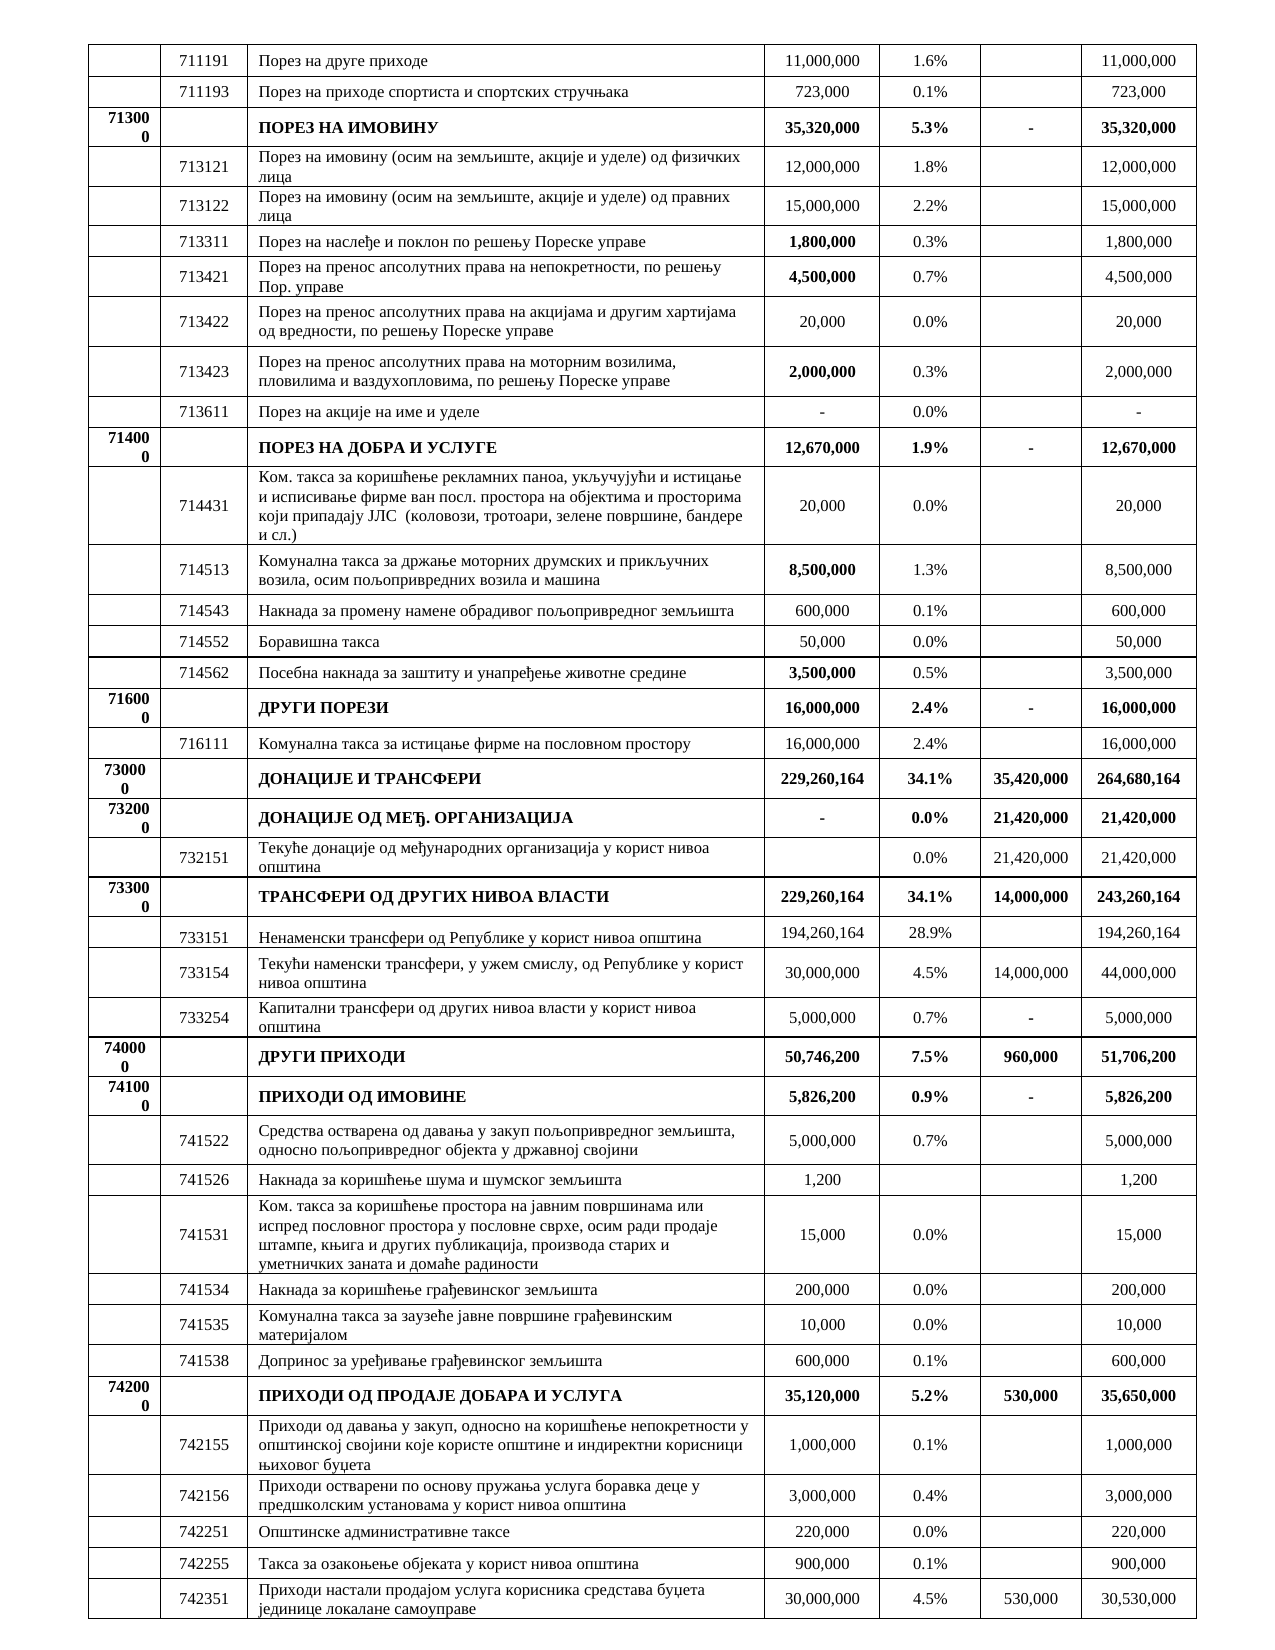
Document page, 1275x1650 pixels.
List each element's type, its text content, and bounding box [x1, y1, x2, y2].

table_cell 5,826,200 [1082, 1077, 1196, 1115]
table_cell [161, 1377, 247, 1415]
table_cell 44,000,000 [1082, 948, 1196, 997]
table_cell 0.0% [880, 397, 980, 427]
table_cell [981, 257, 1081, 296]
table_cell 0.7% [880, 257, 980, 296]
table_cell 7.5% [880, 1038, 980, 1076]
table_cell 3,500,000 [1082, 658, 1196, 688]
table_cell [981, 658, 1081, 688]
table_cell 733154 [161, 948, 247, 997]
table_cell Приходи од давања у закуп, односно на коришћење непокретности у општинској својини које користе општине и индиректни корисници њиховог буџета [248, 1416, 764, 1473]
table_cell 16,000,000 [765, 728, 879, 758]
table_cell 742156 [161, 1475, 247, 1516]
table_cell [981, 728, 1081, 758]
table_cell - [1082, 397, 1196, 427]
table_cell 0.0% [880, 626, 980, 656]
table_cell 1.3% [880, 545, 980, 594]
table_cell 0.1% [880, 1548, 980, 1578]
table_cell 16,000,000 [1082, 689, 1196, 727]
table_cell 12,670,000 [765, 428, 879, 466]
table_cell 4.5% [880, 1579, 980, 1618]
table_cell 1,000,000 [1082, 1416, 1196, 1473]
table_cell [89, 1116, 160, 1164]
table_cell 5,000,000 [765, 1116, 879, 1164]
table_cell Порез на имовину (осим на земљиште, акције и уделе) од физичких лица [248, 147, 764, 186]
table_cell [89, 397, 160, 427]
table_cell 713122 [161, 187, 247, 225]
table_cell ТРАНСФЕРИ ОД ДРУГИХ НИВОА ВЛАСТИ [248, 878, 764, 916]
table_cell 14,000,000 [981, 878, 1081, 916]
table_cell 1,800,000 [1082, 226, 1196, 256]
table_cell [981, 45, 1081, 76]
table_cell 900,000 [765, 1548, 879, 1578]
table_cell [89, 1345, 160, 1376]
table_cell [981, 1116, 1081, 1164]
table_cell [161, 428, 247, 466]
table_cell [89, 838, 160, 876]
table_cell Ненаменски трансфери од Републике у корист нивоа општина [248, 917, 764, 947]
table_cell 4,500,000 [1082, 257, 1196, 296]
table_cell 5,826,200 [765, 1077, 879, 1115]
table_cell Посебна накнада за заштиту и унапређење животне средине [248, 658, 764, 688]
table_cell 713121 [161, 147, 247, 186]
table_cell [89, 347, 160, 396]
table_cell 714000 [89, 428, 160, 466]
table_cell [981, 1416, 1081, 1473]
table_cell [161, 799, 247, 837]
table_cell Порез на пренос апсолутних права на моторним возилима, пловилима и ваздухопловима, по решењу Пореске управе [248, 347, 764, 396]
table_cell Порез на наслеђе и поклон по решењу Пореске управе [248, 226, 764, 256]
table_cell [89, 77, 160, 107]
table_cell 742255 [161, 1548, 247, 1578]
table_cell [981, 1548, 1081, 1578]
table_cell 741526 [161, 1165, 247, 1195]
table_cell 0.0% [880, 1517, 980, 1547]
table_cell [981, 226, 1081, 256]
table_cell 716111 [161, 728, 247, 758]
table_cell 711191 [161, 45, 247, 76]
table_cell [981, 1196, 1081, 1273]
table_cell 229,260,164 [765, 878, 879, 916]
table_cell 21,420,000 [981, 838, 1081, 876]
table_cell 742251 [161, 1517, 247, 1547]
table_cell 12,000,000 [765, 147, 879, 186]
table_cell [89, 545, 160, 594]
table_cell 200,000 [765, 1274, 879, 1304]
table_cell 194,260,164 [1082, 917, 1196, 947]
table_cell [89, 998, 160, 1036]
table_cell 1.6% [880, 45, 980, 76]
table_cell 741535 [161, 1305, 247, 1344]
table_cell [981, 347, 1081, 396]
table_cell 0.0% [880, 467, 980, 544]
table_cell 21,420,000 [981, 799, 1081, 837]
table_cell [89, 1165, 160, 1195]
table_cell 51,706,200 [1082, 1038, 1196, 1076]
table_cell [89, 948, 160, 997]
table_cell 0.7% [880, 998, 980, 1036]
table_cell 2.2% [880, 187, 980, 225]
table_cell 713311 [161, 226, 247, 256]
table_cell 600,000 [765, 1345, 879, 1376]
table_cell 16,000,000 [1082, 728, 1196, 758]
table_cell 200,000 [1082, 1274, 1196, 1304]
table_cell 713000 [89, 108, 160, 146]
table_cell 733151 [161, 917, 247, 947]
table_cell ПРИХОДИ ОД ПРОДАЈЕ ДОБАРА И УСЛУГА [248, 1377, 764, 1415]
table_cell - [981, 428, 1081, 466]
table_cell 3,500,000 [765, 658, 879, 688]
table_cell 711193 [161, 77, 247, 107]
table_cell 1,200 [1082, 1165, 1196, 1195]
table_cell 0.5% [880, 658, 980, 688]
table_cell ПОРЕЗ НА ДОБРА И УСЛУГЕ [248, 428, 764, 466]
table_cell 0.3% [880, 226, 980, 256]
table_cell [981, 1475, 1081, 1516]
table_cell 730000 [89, 759, 160, 798]
table_cell 0.1% [880, 1416, 980, 1473]
table_cell 16,000,000 [765, 689, 879, 727]
table_cell 0.1% [880, 595, 980, 625]
table_cell Комунална такса за држање моторних друмских и прикључних возила, осим пољопривредних возила и машина [248, 545, 764, 594]
table_cell 714543 [161, 595, 247, 625]
table_cell [89, 1274, 160, 1304]
table_cell 741000 [89, 1077, 160, 1115]
table_cell [89, 45, 160, 76]
table_cell 194,260,164 [765, 917, 879, 947]
table_cell 2,000,000 [765, 347, 879, 396]
table_cell [89, 257, 160, 296]
table_cell Капитални трансфери од других нивоа власти у корист нивоа општина [248, 998, 764, 1036]
table_cell Комунална такса за истицање фирме на пословном простору [248, 728, 764, 758]
table_cell 35,120,000 [765, 1377, 879, 1415]
table_cell 20,000 [765, 297, 879, 346]
table_cell [981, 1517, 1081, 1547]
table_cell 732000 [89, 799, 160, 837]
table_cell Ком. такса за коришћење рекламних паноа, укључујући и истицање и исписивање фирме ван посл. простора на објектима и просторима који припадају ЈЛС (коловози, тротоари, зелене површине, бандере и сл.) [248, 467, 764, 544]
table_cell [981, 467, 1081, 544]
table_cell 0.7% [880, 1116, 980, 1164]
table_cell 50,000 [1082, 626, 1196, 656]
table_cell - [981, 689, 1081, 727]
table_cell 15,000 [765, 1196, 879, 1273]
table_cell 50,000 [765, 626, 879, 656]
table_cell 714513 [161, 545, 247, 594]
table_cell 10,000 [1082, 1305, 1196, 1344]
table_cell 713421 [161, 257, 247, 296]
table_cell Приходи настали продајом услуга корисника средстава буџета јединице локалане самоуправе [248, 1579, 764, 1618]
table_cell 1,200 [765, 1165, 879, 1195]
table_cell [981, 297, 1081, 346]
table_cell [89, 1416, 160, 1473]
table_cell [89, 467, 160, 544]
table_cell Ком. такса за коришћење простора на јавним површинама или испред пословног простора у пословне сврхе, осим ради продаје штампе, књига и других публикација, производа старих и уметничких заната и домаће радиности [248, 1196, 764, 1273]
table_cell 10,000 [765, 1305, 879, 1344]
table_cell [981, 397, 1081, 427]
table_cell Накнада за коришћење шума и шумског земљишта [248, 1165, 764, 1195]
table_cell Накнада за коришћење грађевинског земљишта [248, 1274, 764, 1304]
table_cell [89, 1305, 160, 1344]
table_cell [981, 595, 1081, 625]
table_cell 714562 [161, 658, 247, 688]
table_cell [161, 878, 247, 916]
table_cell ДРУГИ ПРИХОДИ [248, 1038, 764, 1076]
table_cell 600,000 [1082, 595, 1196, 625]
table_cell [89, 626, 160, 656]
table_cell 220,000 [765, 1517, 879, 1547]
table_cell 8,500,000 [1082, 545, 1196, 594]
table_cell 15,000,000 [765, 187, 879, 225]
table_cell [161, 1077, 247, 1115]
table_cell ДОНАЦИЈЕ И ТРАНСФЕРИ [248, 759, 764, 798]
table_cell [89, 658, 160, 688]
table_cell 264,680,164 [1082, 759, 1196, 798]
table_cell Накнада за промену намене обрадивог пољопривредног земљишта [248, 595, 764, 625]
table_cell 20,000 [1082, 467, 1196, 544]
table_cell 530,000 [981, 1377, 1081, 1415]
table_cell 530,000 [981, 1579, 1081, 1618]
table_cell [161, 759, 247, 798]
table_cell [89, 728, 160, 758]
table_cell 12,000,000 [1082, 147, 1196, 186]
table_cell Порез на имовину (осим на земљиште, акције и уделе) од правних лица [248, 187, 764, 225]
table_cell [981, 77, 1081, 107]
table_cell 243,260,164 [1082, 878, 1196, 916]
table_cell 714431 [161, 467, 247, 544]
table_cell ПОРЕЗ НА ИМОВИНУ [248, 108, 764, 146]
table_cell 5,000,000 [765, 998, 879, 1036]
table_cell 4.5% [880, 948, 980, 997]
table_cell [765, 838, 879, 876]
table_cell [981, 1305, 1081, 1344]
table_cell 3,000,000 [765, 1475, 879, 1516]
table_cell Средства остварена од давања у закуп пољопривредног земљишта, односно пољопривредног објекта у државној својини [248, 1116, 764, 1164]
table_cell [981, 187, 1081, 225]
table_cell Текуће донације од међународних организација у корист нивоа општина [248, 838, 764, 876]
table_cell 741534 [161, 1274, 247, 1304]
table_cell [89, 917, 160, 947]
table_cell [981, 1274, 1081, 1304]
table_cell Порез на пренос апсолутних права на непокретности, по решењу Пор. управе [248, 257, 764, 296]
table_cell [89, 1579, 160, 1618]
table_cell [981, 917, 1081, 947]
table_cell 30,530,000 [1082, 1579, 1196, 1618]
table_cell 8,500,000 [765, 545, 879, 594]
table_cell 742155 [161, 1416, 247, 1473]
table_cell 5,000,000 [1082, 1116, 1196, 1164]
table_cell 741522 [161, 1116, 247, 1164]
table_cell Порез на пренос апсолутних права на акцијама и другим хартијама од вредности, по решењу Пореске управе [248, 297, 764, 346]
table_cell [89, 1475, 160, 1516]
table_cell 30,000,000 [765, 948, 879, 997]
table_cell 14,000,000 [981, 948, 1081, 997]
table_cell - [981, 998, 1081, 1036]
table_cell Општинске административне таксе [248, 1517, 764, 1547]
table_cell 0.0% [880, 799, 980, 837]
table_cell 733254 [161, 998, 247, 1036]
table_cell [880, 1165, 980, 1195]
table_cell 2.4% [880, 728, 980, 758]
table_cell 0.0% [880, 1305, 980, 1344]
table_cell 21,420,000 [1082, 799, 1196, 837]
table_cell 723,000 [765, 77, 879, 107]
table_cell [981, 626, 1081, 656]
table_cell Порез на друге приходе [248, 45, 764, 76]
table_cell 20,000 [765, 467, 879, 544]
table_cell 4,500,000 [765, 257, 879, 296]
table_cell 229,260,164 [765, 759, 879, 798]
table_cell 600,000 [765, 595, 879, 625]
table_cell 35,320,000 [1082, 108, 1196, 146]
table_cell 2,000,000 [1082, 347, 1196, 396]
table_cell 1.9% [880, 428, 980, 466]
table_cell 15,000,000 [1082, 187, 1196, 225]
table_cell [89, 595, 160, 625]
table_cell 741531 [161, 1196, 247, 1273]
table_cell 0.3% [880, 347, 980, 396]
table_cell 50,746,200 [765, 1038, 879, 1076]
table_cell 0.0% [880, 1196, 980, 1273]
table_cell 0.0% [880, 838, 980, 876]
table_cell [161, 689, 247, 727]
table_cell 713422 [161, 297, 247, 346]
table_cell 0.0% [880, 1274, 980, 1304]
table_cell 1.8% [880, 147, 980, 186]
table_cell 11,000,000 [765, 45, 879, 76]
table_cell [981, 147, 1081, 186]
table_cell [161, 1038, 247, 1076]
table_cell [161, 108, 247, 146]
table_cell 713423 [161, 347, 247, 396]
table_cell [981, 1165, 1081, 1195]
table_cell 5.3% [880, 108, 980, 146]
table_cell 733000 [89, 878, 160, 916]
table_cell 12,670,000 [1082, 428, 1196, 466]
table_cell 0.4% [880, 1475, 980, 1516]
table_cell 15,000 [1082, 1196, 1196, 1273]
table_cell [89, 1517, 160, 1547]
table_cell 11,000,000 [1082, 45, 1196, 76]
table_cell ДОНАЦИЈЕ ОД МЕЂ. ОРГАНИЗАЦИЈА [248, 799, 764, 837]
table_cell [89, 187, 160, 225]
table_cell 35,650,000 [1082, 1377, 1196, 1415]
table_cell 742351 [161, 1579, 247, 1618]
table_cell 0.9% [880, 1077, 980, 1115]
table_cell 0.1% [880, 77, 980, 107]
table_cell 723,000 [1082, 77, 1196, 107]
table_cell [981, 1345, 1081, 1376]
table_cell 5.2% [880, 1377, 980, 1415]
table_cell 1,800,000 [765, 226, 879, 256]
table_cell 30,000,000 [765, 1579, 879, 1618]
table_cell 732151 [161, 838, 247, 876]
table_cell [89, 226, 160, 256]
table_cell Допринос за уређивање грађевинског земљишта [248, 1345, 764, 1376]
table_cell 3,000,000 [1082, 1475, 1196, 1516]
table_cell [89, 1196, 160, 1273]
table_cell Приходи остварени по основу пружања услуга боравка деце у предшколским установама у корист нивоа општина [248, 1475, 764, 1516]
table_cell 713611 [161, 397, 247, 427]
table_cell Боравишна такса [248, 626, 764, 656]
table_cell 716000 [89, 689, 160, 727]
table_cell [981, 545, 1081, 594]
table_cell 741538 [161, 1345, 247, 1376]
table_cell 740000 [89, 1038, 160, 1076]
table_cell Комунална такса за заузеће јавне површине грађевинским материјалом [248, 1305, 764, 1344]
table_cell Порез на приходе спортиста и спортских стручњака [248, 77, 764, 107]
table_cell 714552 [161, 626, 247, 656]
table_cell - [981, 108, 1081, 146]
table_cell Порез на акције на име и уделе [248, 397, 764, 427]
table_cell - [981, 1077, 1081, 1115]
table_cell 20,000 [1082, 297, 1196, 346]
table_cell 900,000 [1082, 1548, 1196, 1578]
table_cell 742000 [89, 1377, 160, 1415]
table_cell 960,000 [981, 1038, 1081, 1076]
table_cell 600,000 [1082, 1345, 1196, 1376]
table_cell Такса за озакоњење објеката у корист нивоа општина [248, 1548, 764, 1578]
table_cell - [765, 799, 879, 837]
table_cell 34.1% [880, 878, 980, 916]
table_cell 1,000,000 [765, 1416, 879, 1473]
table_cell 2.4% [880, 689, 980, 727]
table_cell [89, 147, 160, 186]
table_cell 0.0% [880, 297, 980, 346]
table_cell [89, 297, 160, 346]
table_cell 28.9% [880, 917, 980, 947]
table_cell 0.1% [880, 1345, 980, 1376]
table_cell - [765, 397, 879, 427]
table_cell 5,000,000 [1082, 998, 1196, 1036]
table_cell 34.1% [880, 759, 980, 798]
table_cell ПРИХОДИ ОД ИМОВИНЕ [248, 1077, 764, 1115]
table_cell 35,320,000 [765, 108, 879, 146]
table_cell 35,420,000 [981, 759, 1081, 798]
table_cell 220,000 [1082, 1517, 1196, 1547]
table_cell 21,420,000 [1082, 838, 1196, 876]
table_cell [89, 1548, 160, 1578]
table_cell ДРУГИ ПОРЕЗИ [248, 689, 764, 727]
table_cell Текући наменски трансфери, у ужем смислу, од Републике у корист нивоа општина [248, 948, 764, 997]
